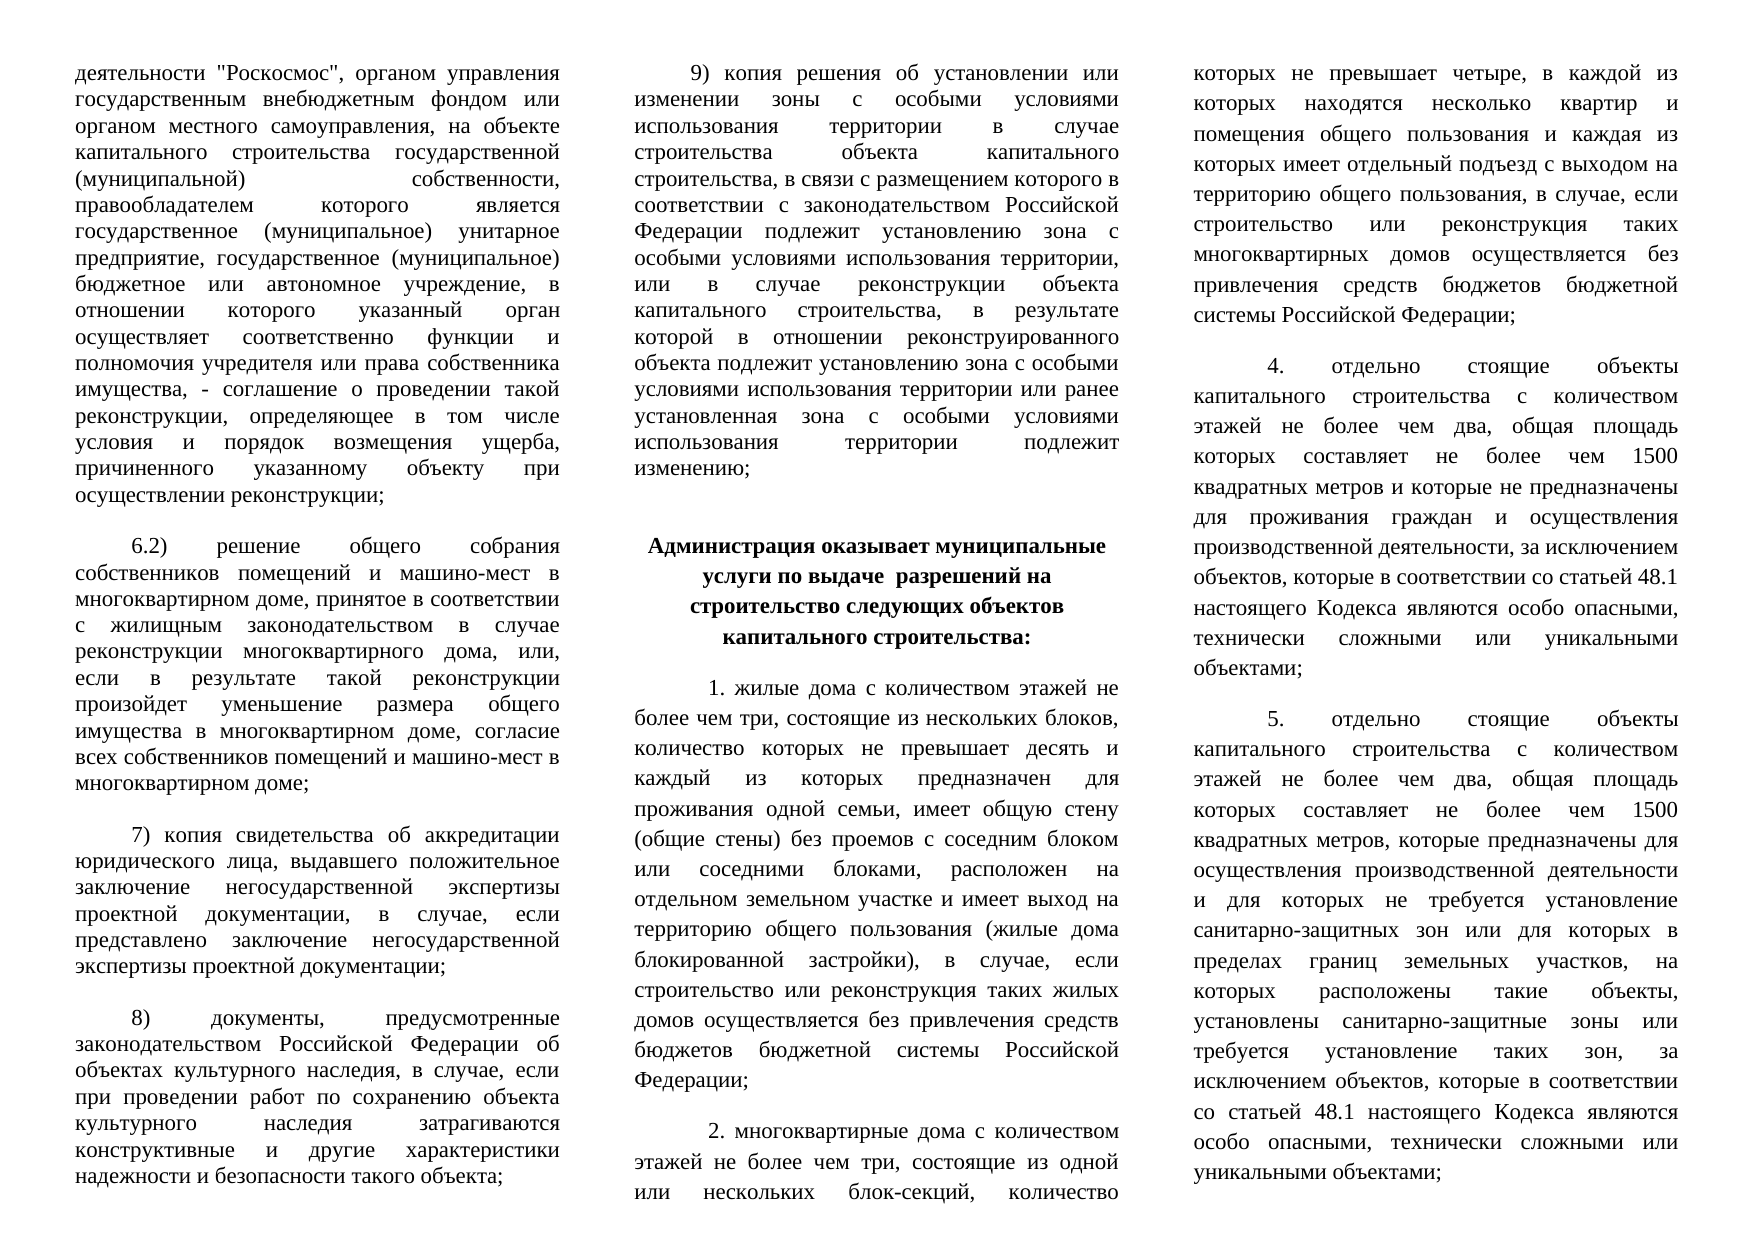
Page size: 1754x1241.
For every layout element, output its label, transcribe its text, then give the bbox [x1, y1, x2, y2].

text 5. отдельно стоящие объекты капитального строительства с количеством этажей не более чем два, общая площадь которых составляет не более чем 1500 квадратных метров, которые предназначены для осуществления производственной деятельности и для которых не требуется установление санитарно-защитных зон или для которых в пределах границ земельных участков, на которых расположены такие объекты, установлены санитарно-защитные зоны или требуется установление таких зон, за исключением объектов, которые в соответствии со статьей 48.1 настоящего Кодекса являются особо опасными, технически сложными или уникальными объектами; [1193, 705, 1679, 1184]
text 2. многоквартирные дома с количеством этажей не более чем три, состоящие из одной или нескольких блок-секций, количество которых не превышает четыре, в каждой из которых находятся несколько квартир и помещения общего пользования и каждая из которых имеет отдельный подъезд с выходом на территорию общего пользования, в случае, если строительство или реконструкция таких многоквартирных домов осуществляется без привлечения средств бюджетов бюджетной системы Российской Федерации; [1193, 59, 1679, 327]
text 8) документы, предусмотренные законодательством Российской Федерации об объектах культурного наследия, в случае, если при проведении работ по сохранению объекта культурного наследия затрагиваются конструктивные и другие характеристики надежности и безопасности такого объекта; [75, 1004, 560, 1188]
text 4. отдельно стоящие объекты капитального строительства с количеством этажей не более чем два, общая площадь которых составляет не более чем 1500 квадратных метров и которые не предназначены для проживания граждан и осуществления производственной деятельности, за исключением объектов, которые в соответствии со статьей 48.1 настоящего Кодекса являются особо опасными, технически сложными или уникальными объектами; [1193, 352, 1679, 680]
text 9) копия решения об установлении или изменении зоны с особыми условиями использования территории в случае строительства объекта капитального строительства, в связи с размещением которого в соответствии с законодательством Российской Федерации подлежит установлению зона с особыми условиями использования территории, или в случае реконструкции объекта капитального строительства, в результате которой в отношении реконструированного объекта подлежит установлению зона с особыми условиями использования территории или ранее установленная зона с особыми условиями использования территории подлежит изменению; [634, 59, 1119, 481]
text 6.2) решение общего собрания собственников помещений и машино-мест в многоквартирном доме, принятое в соответствии с жилищным законодательством в случае реконструкции многоквартирного дома, или, если в результате такой реконструкции произойдет уменьшение размера общего имущества в многоквартирном доме, согласие всех собственников помещений и машино-мест в многоквартирном доме; [75, 532, 560, 796]
text 2. многоквартирные дома с количеством этажей не более чем три, состоящие из одной или нескольких блок-секций, количество которых не превышает четыре, в каждой из которых находятся несколько квартир и помещения общего пользования и каждая из которых имеет отдельный подъезд с выходом на территорию общего пользования, в случае, если строительство или реконструкция таких многоквартирных домов осуществляется без привлечения средств бюджетов бюджетной системы Российской Федерации; [634, 1118, 1119, 1204]
text 7) копия свидетельства об аккредитации юридического лица, выдавшего положительное заключение негосударственной экспертизы проектной документации, в случае, если представлено заключение негосударственной экспертизы проектной документации; [75, 821, 560, 979]
text Администрация оказывает муниципальные услуги по выдаче разрешений на строительство следующих объектов капитального строительства: [634, 532, 1119, 649]
text 1. жилые дома с количеством этажей не более чем три, состоящие из нескольких блоков, количество которых не превышает десять и каждый из которых предназначен для проживания одной семьи, имеет общую стену (общие стены) без проемов с соседним блоком или соседними блоками, расположен на отдельном земельном участке и имеет выход на территорию общего пользования (жилые дома блокированной застройки), в случае, если строительство или реконструкция таких жилых домов осуществляется без привлечения средств бюджетов бюджетной системы Российской Федерации; [634, 674, 1119, 1093]
